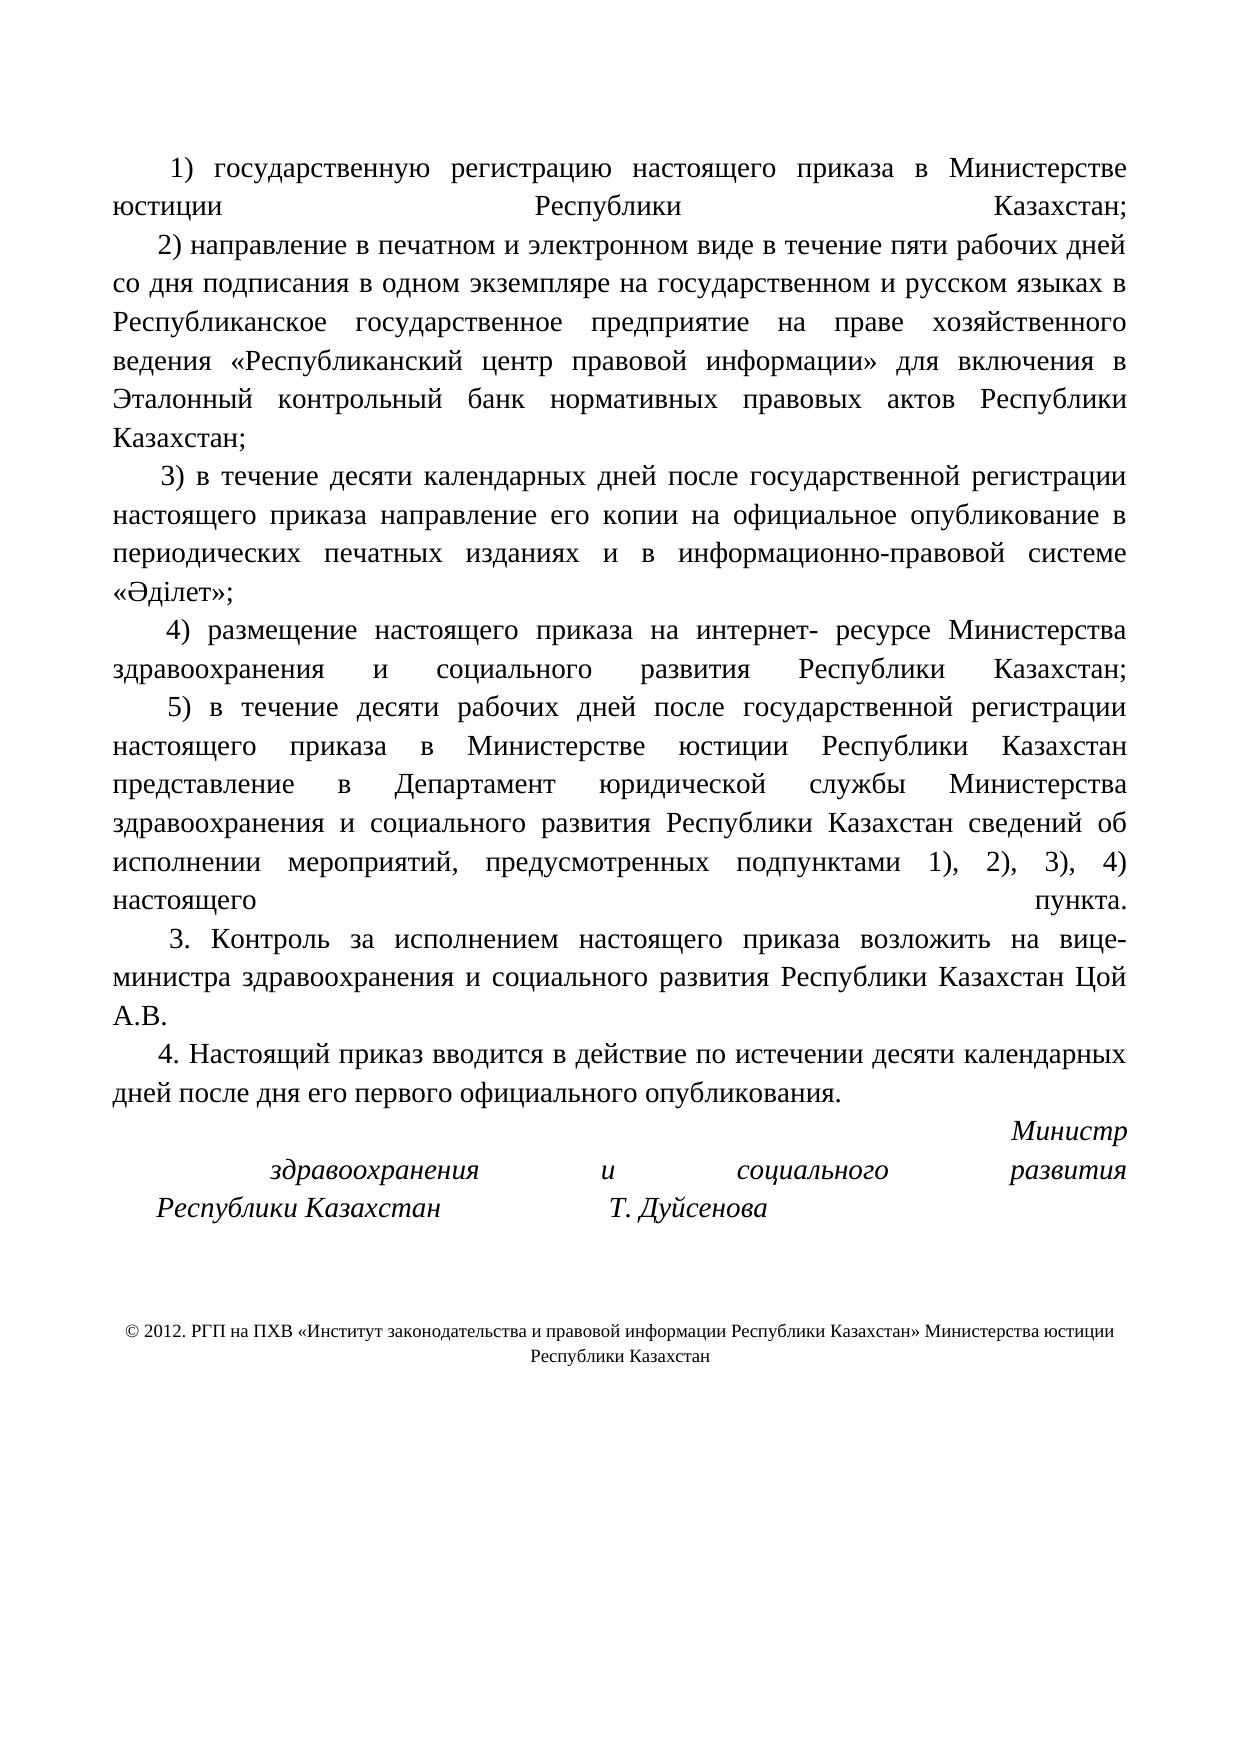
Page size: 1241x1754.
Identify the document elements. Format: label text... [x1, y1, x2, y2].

text Министр здравоохранения и социального развития Республики Казахстан Т. Дуйсенова [112, 1113, 1128, 1224]
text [112, 150, 1128, 1108]
text © 2012. РГП на ПХВ «Институт законодательства и правовой информации Республики Казахстан» Министерства юстиции Республики Казахстан [112, 1320, 1128, 1366]
